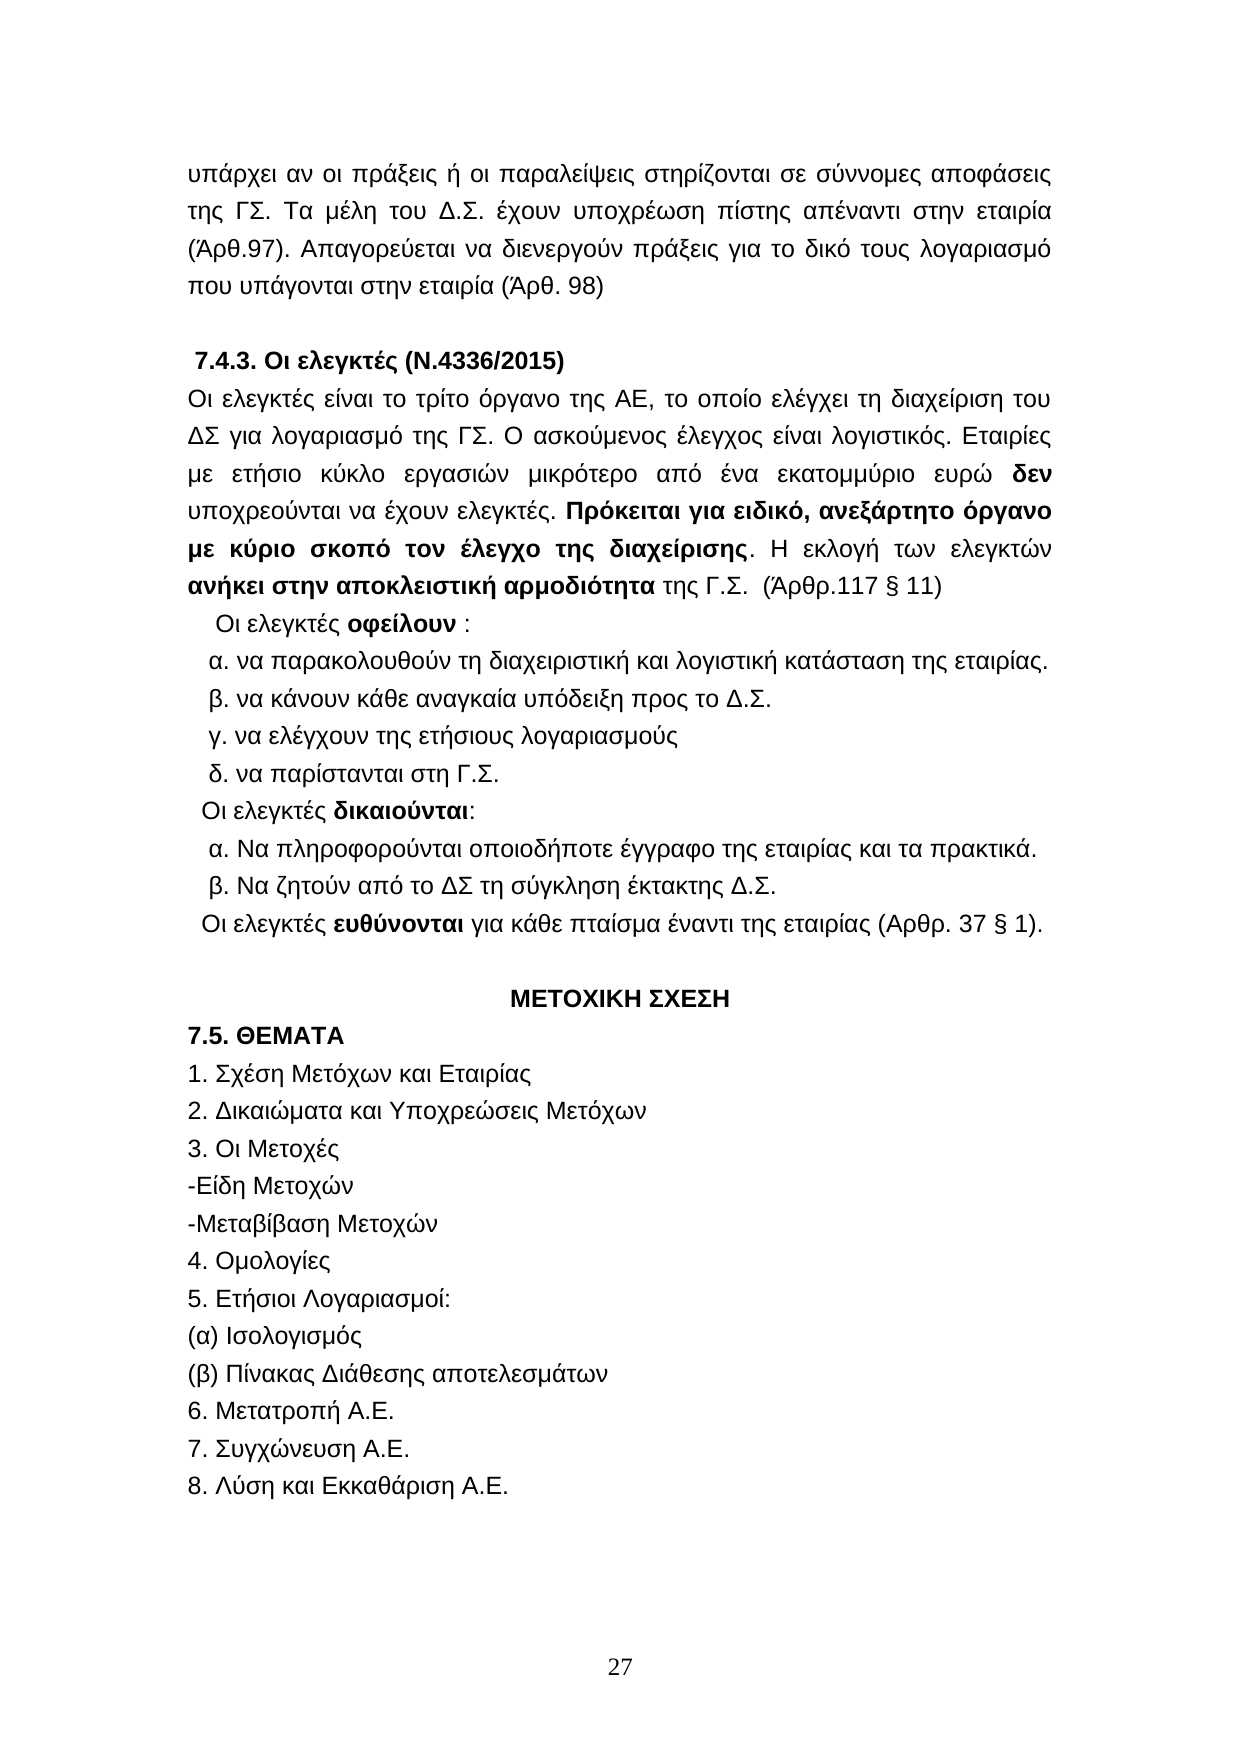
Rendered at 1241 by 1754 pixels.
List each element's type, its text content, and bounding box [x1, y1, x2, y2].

text α. Να πληροφορούνται οποιοδήποτε έγγραφο της εταιρίας και τα πρακτικά. [187, 825, 1053, 862]
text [187, 150, 1053, 300]
text Οι ελεγκτές οφείλουν : [187, 600, 1053, 637]
text Οι ελεγκτές δικαιούνται: [187, 787, 1053, 825]
text 1. Σχέση Μετόχων και Εταιρίας 2. Δικαιώματα και Υποχρεώσεις Μετόχων 3. Οι Μετοχές -Είδη Μετοχών -Μεταβίβαση Μετοχών 4. Ομολογίες 5. Ετήσιοι Λογαριασμοί: (α) Ισολογισμός (β) Πίνακας Διάθεσης αποτελεσμάτων 6. Μετατροπή Α.Ε. 7. Συγχώνευση Α.Ε. 8. Λύση και Εκκαθάριση Α.Ε. [187, 1050, 1053, 1500]
text Οι ελεγκτές είναι το τρίτο όργανο της ΑΕ, το οποίο ελέγχει τη διαχείριση του ΔΣ για λογαριασμό της ΓΣ. Ο ασκούμενος έλεγχος είναι λογιστικός. Εταιρίες με ετήσιο κύκλο εργασιών μικρότερο από ένα εκατομμύριο ευρώ δεν υποχρεούνται να έχουν ελεγκτές. Πρόκειται για ειδικό, ανεξάρτητο όργανο με κύριο σκοπό τον έλεγχο της διαχείρισης. Η εκλογή των ελεγκτών ανήκει στην αποκλειστική αρμοδιότητα της Γ.Σ. (Άρθρ.117 § 11) [187, 375, 1053, 600]
text γ. να ελέγχουν της ετήσιους λογαριασμούς [187, 712, 1053, 750]
text ΜΕΤΟΧΙΚΗ ΣΧΕΣΗ [187, 975, 1053, 1012]
text 7.5. ΘΕΜΑΤΑ [187, 1012, 1053, 1050]
text Οι ελεγκτές ευθύνονται για κάθε πταίσμα έναντι της εταιρίας (Αρθρ. 37 § 1). [187, 900, 1053, 937]
text α. να παρακολουθούν τη διαχειριστική και λογιστική κατάσταση της εταιρίας. [187, 637, 1053, 675]
text β. Να ζητούν από το ΔΣ τη σύγκληση έκτακτης Δ.Σ. [187, 862, 1053, 900]
text 7.4.3. Οι ελεγκτές (Ν.4336/2015) [187, 337, 1053, 375]
text β. να κάνουν κάθε αναγκαία υπόδειξη προς το Δ.Σ. [187, 675, 1053, 712]
text δ. να παρίστανται στη Γ.Σ. [187, 750, 1053, 787]
